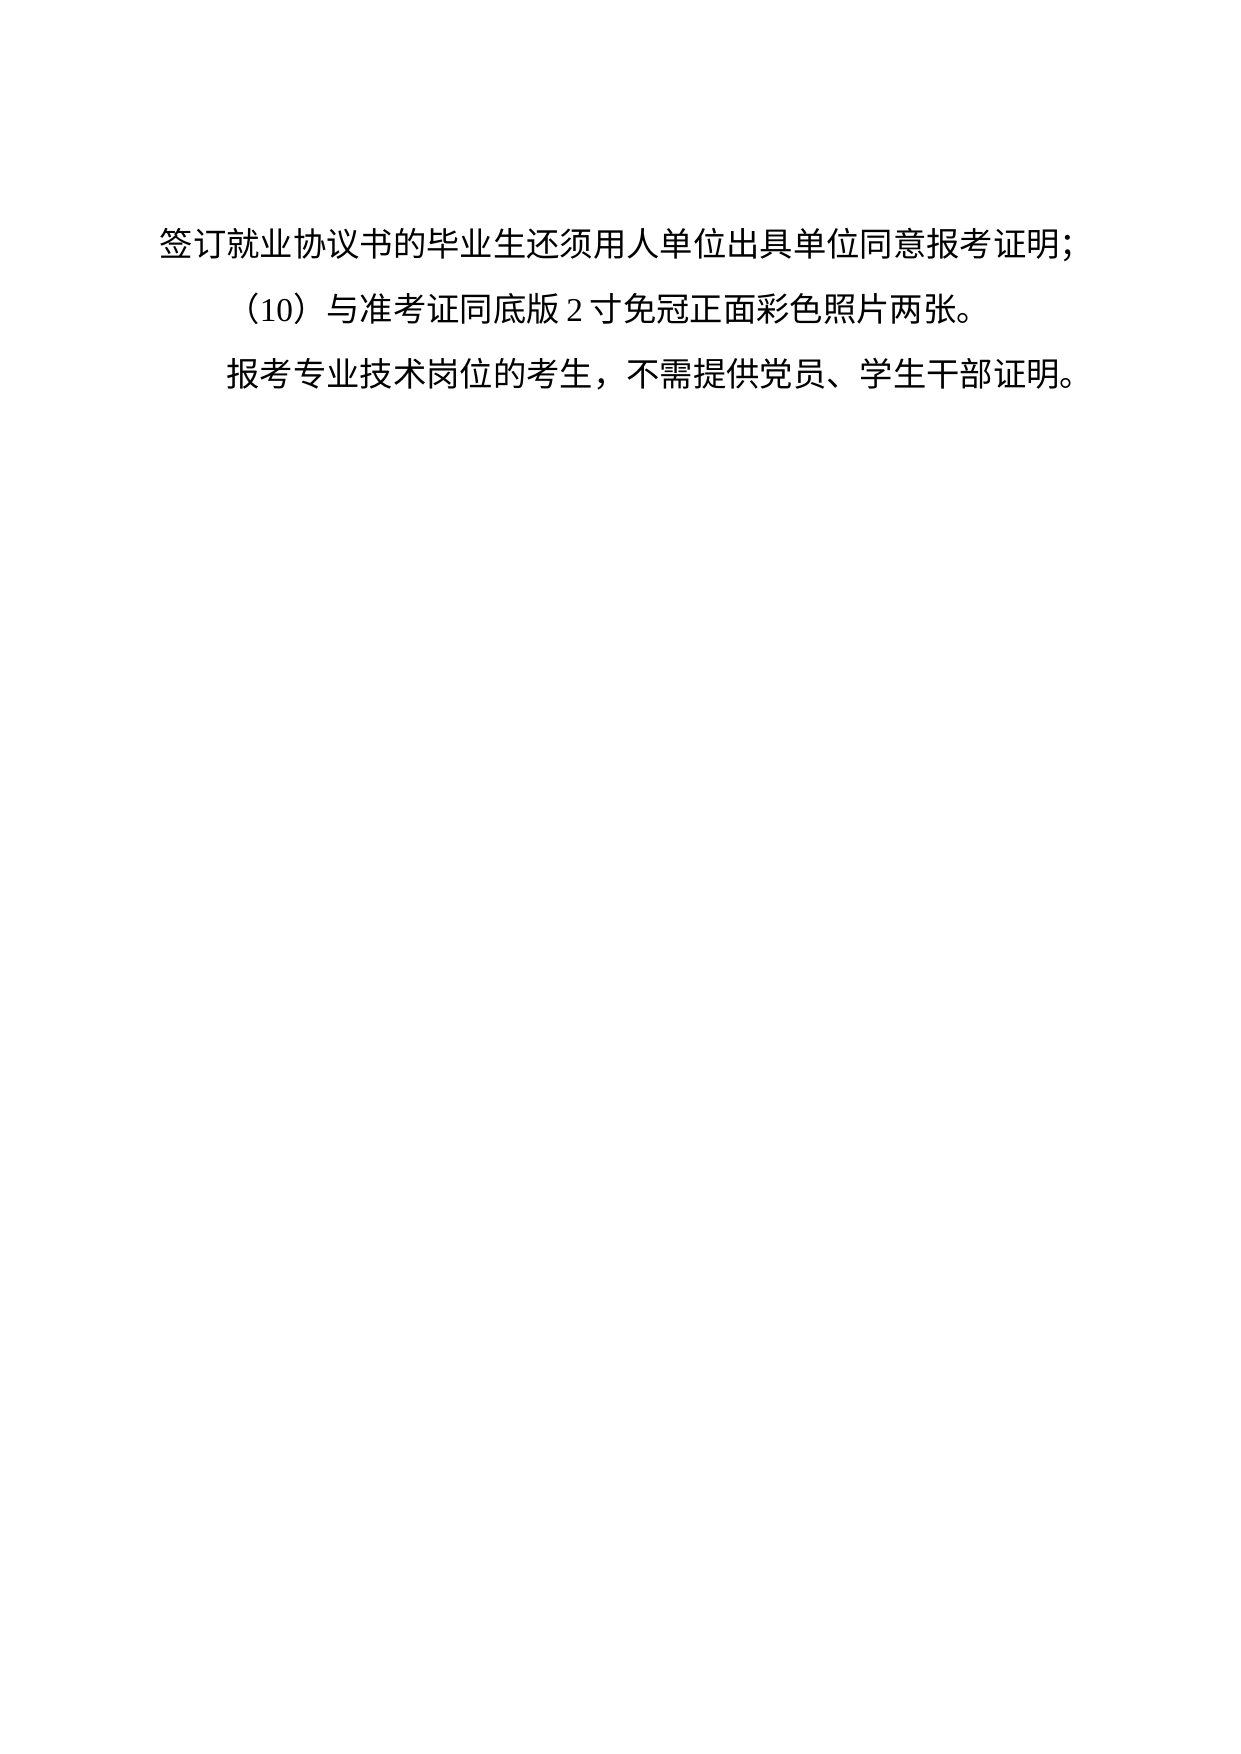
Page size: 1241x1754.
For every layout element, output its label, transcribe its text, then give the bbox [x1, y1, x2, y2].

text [159, 209, 1081, 274]
text 报考专业技术岗位的考生，不需提供党员、学生干部证明。 [159, 339, 1081, 404]
text （10）与准考证同底版2寸免冠正面彩色照片两张。 [159, 274, 1081, 339]
